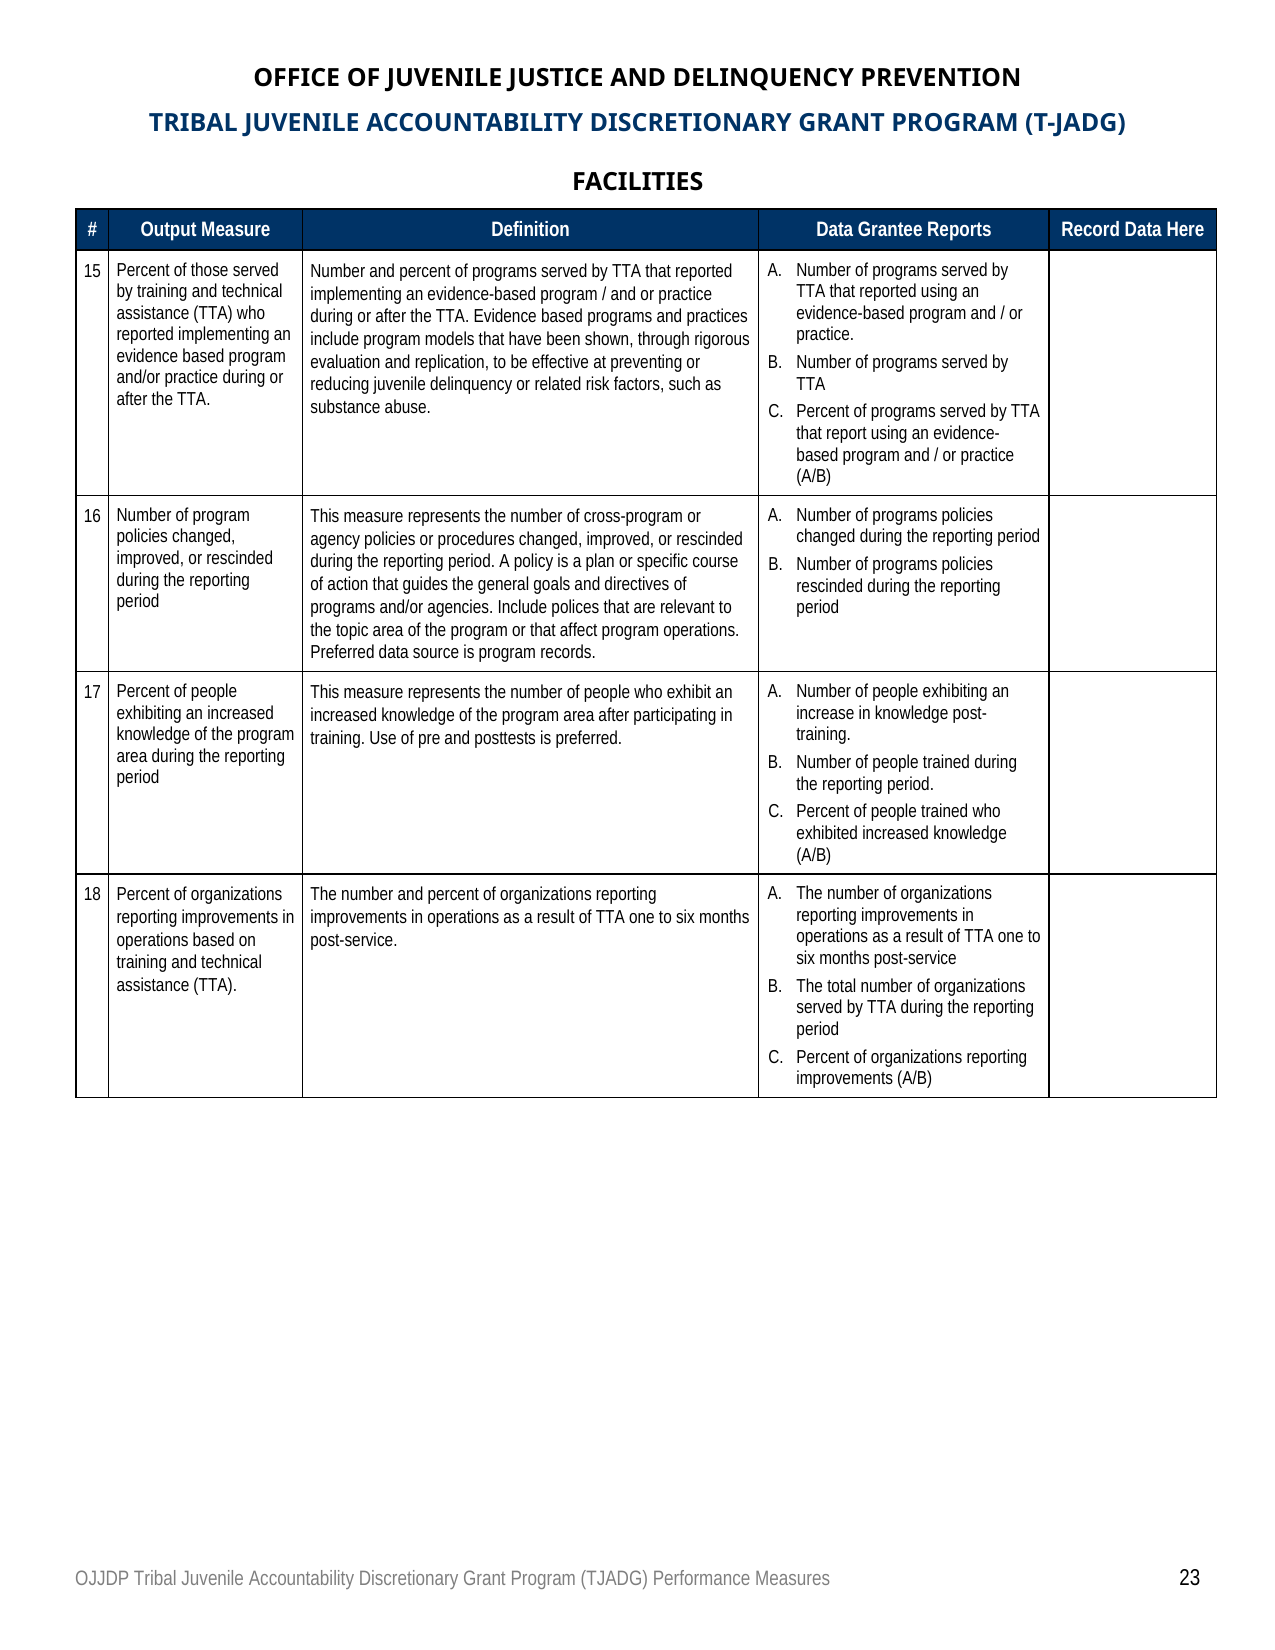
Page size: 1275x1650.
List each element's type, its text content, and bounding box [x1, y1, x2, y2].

table_header Definition [303, 210, 758, 249]
table_cell Number of program policies changed, improved, or rescinded during the reporting period [109, 496, 302, 671]
table_cell 16 [77, 496, 108, 671]
table_cell Percent of people exhibiting an increased knowledge of the program area during the reporting period [109, 672, 302, 873]
table_cell 18 [77, 875, 108, 1097]
table_cell This measure represents the number of cross-program or agency policies or procedures changed, improved, or rescinded during the reporting period. A policy is a plan or specific course of action that guides the general goals and directives of programs and/or agencies. Include polices that are relevant to the topic area of the program or that affect program operations. Preferred data source is program records. [303, 496, 758, 671]
table_cell 17 [77, 672, 108, 873]
table_cell Percent of those served by training and technical assistance (TTA) who reported implementing an evidence based program and/or practice during or after the TTA. [109, 251, 302, 494]
table_cell [1050, 672, 1216, 873]
table_cell [1050, 251, 1216, 494]
table_cell Number of programs served by TTA that reported using an evidence-based program and / or practice. Number of programs served by TTA Percent of programs served by TTA that report using an evidence-based program and / or practice (A/B) [759, 251, 1048, 494]
table_cell The number of organizations reporting improvements in operations as a result of TTA one to six months post-service The total number of organizations served by TTA during the reporting period Percent of organizations reporting improvements (A/B) [759, 875, 1048, 1097]
table_header Record Data Here [1050, 210, 1216, 249]
table_cell This measure represents the number of people who exhibit an increased knowledge of the program area after participating in training. Use of pre and posttests is preferred. [303, 672, 758, 873]
table_cell Percent of organizations reporting improvements in operations based on training and technical assistance (TTA). [109, 875, 302, 1097]
table_header Output Measure [109, 210, 302, 249]
table_header # [77, 210, 108, 249]
table_cell The number and percent of organizations reporting improvements in operations as a result of TTA one to six months post-service. [303, 875, 758, 1097]
table_header Data Grantee Reports [759, 210, 1048, 249]
table_cell Number and percent of programs served by TTA that reported implementing an evidence-based program / and or practice during or after the TTA. Evidence based programs and practices include program models that have been shown, through rigorous evaluation and replication, to be effective at preventing or reducing juvenile delinquency or related risk factors, such as substance abuse. [303, 251, 758, 494]
table_cell Number of people exhibiting an increase in knowledge post-training. Number of people trained during the reporting period. Percent of people trained who exhibited increased knowledge (A/B) [759, 672, 1048, 873]
table_cell Number of programs policies changed during the reporting period Number of programs policies rescinded during the reporting period [759, 496, 1048, 671]
table_cell [1050, 875, 1216, 1097]
table_cell [1050, 496, 1216, 671]
table_cell 15 [77, 251, 108, 494]
